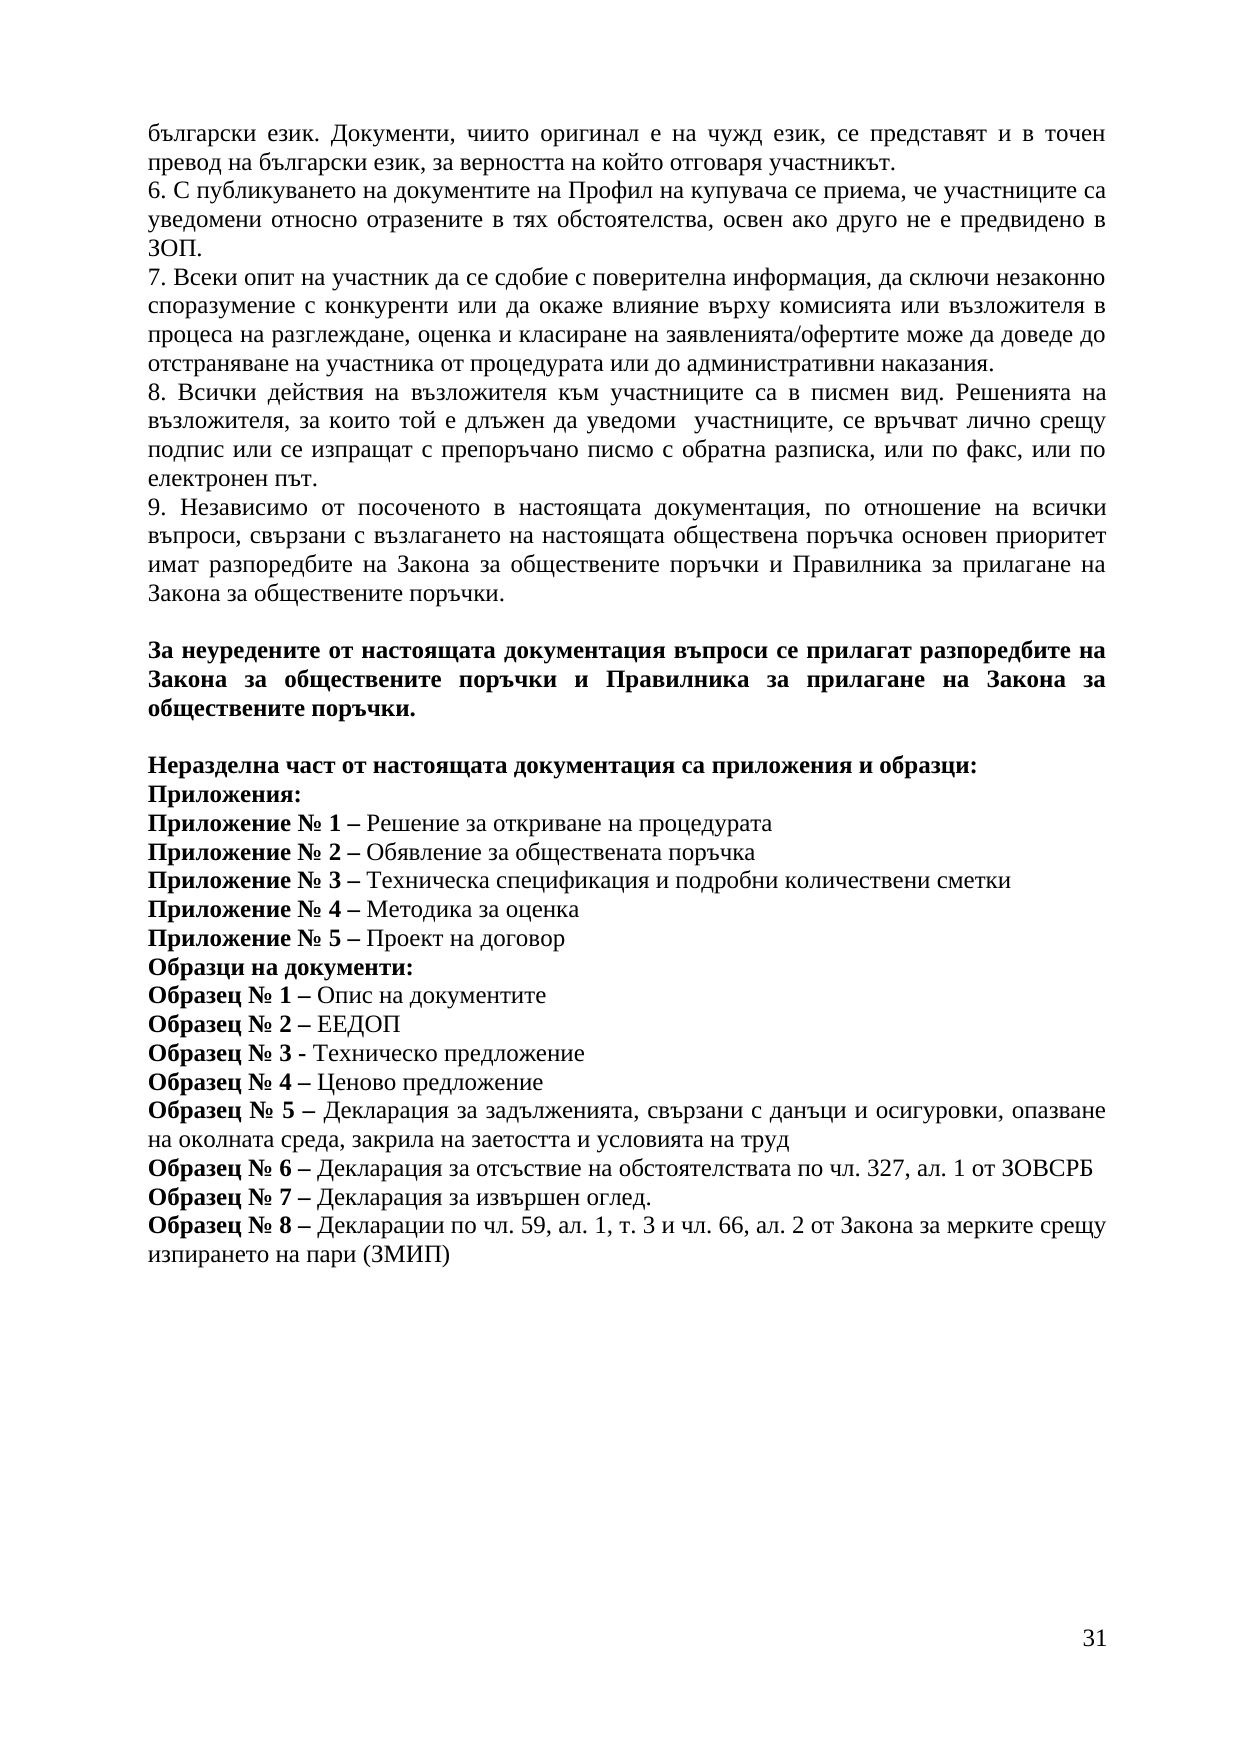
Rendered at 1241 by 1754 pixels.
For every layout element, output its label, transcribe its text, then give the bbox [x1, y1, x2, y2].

text Образец № 1 – Опис на документите [148, 981, 1107, 1009]
text Приложение № 1 – Решение за откриване на процедурата [148, 808, 1107, 837]
text Образец № 2 – ЕЕДОП [148, 1009, 1107, 1038]
text Образец № 4 – Ценово предложение [148, 1067, 1107, 1096]
text Образец № 5 – Декларация за задълженията, свързани с данъци и осигуровки, опазване на околната среда, закрила на заетостта и условията на труд [148, 1096, 1107, 1153]
text Приложение № 5 – Проект на договор [148, 923, 1107, 952]
text 9. Независимо от посоченото в настоящата документация, по отношение на всички въпроси, свързани с възлагането на настоящата обществена поръчка основен приоритет имат разпоредбите на Закона за обществените поръчки и Правилника за прилагане на Закона за обществените поръчки. [148, 492, 1107, 607]
text Образци на документи: [148, 952, 1107, 981]
text Неразделна част от настоящата документация са приложения и образци: [148, 751, 1107, 779]
text Образец № 6 – Декларация за отсъствие на обстоятелствата по чл. 327, ал. 1 от ЗОВСРБ [148, 1153, 1107, 1182]
text 8. Всички действия на възложителя към участниците са в писмен вид. Решенията на възложителя, за които той е длъжен да уведоми участниците, се връчват лично срещу подпис или се изпращат с препоръчано писмо с обратна разписка, или по факс, или по електронен път. [148, 377, 1107, 492]
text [148, 118, 1107, 176]
text Образец № 8 – Декларации по чл. 59, ал. 1, т. 3 и чл. 66, ал. 2 от Закона за мерките срещу изпирането на пари (ЗМИП) [148, 1211, 1107, 1268]
text 7. Всеки опит на участник да се сдобие с поверителна информация, да сключи незаконно споразумение с конкуренти или да окаже влияние върху комисията или възложителя в процеса на разглеждане, оценка и класиране на заявленията/офертите може да доведе до отстраняване на участника от процедурата или до административни наказания. [148, 262, 1107, 377]
text 6. С публикуването на документите на Профил на купувача се приема, че участниците са уведомени относно отразените в тях обстоятелства, освен ако друго не е предвидено в ЗОП. [148, 176, 1107, 262]
text Приложение № 2 – Обявление за обществената поръчка [148, 837, 1107, 866]
text Приложения: [148, 779, 1107, 808]
text Образец № 7 – Декларация за извършен оглед. [148, 1182, 1107, 1211]
text За неуредените от настоящата документация въпроси се прилагат разпоредбите на Закона за обществените поръчки и Правилника за прилагане на Закона за обществените поръчки. [148, 636, 1107, 722]
text Приложение № 3 – Техническа спецификация и подробни количествени сметки [148, 866, 1107, 894]
text Образец № 3 - Техническо предложение [148, 1038, 1107, 1067]
text Приложение № 4 – Методика за оценка [148, 894, 1107, 923]
